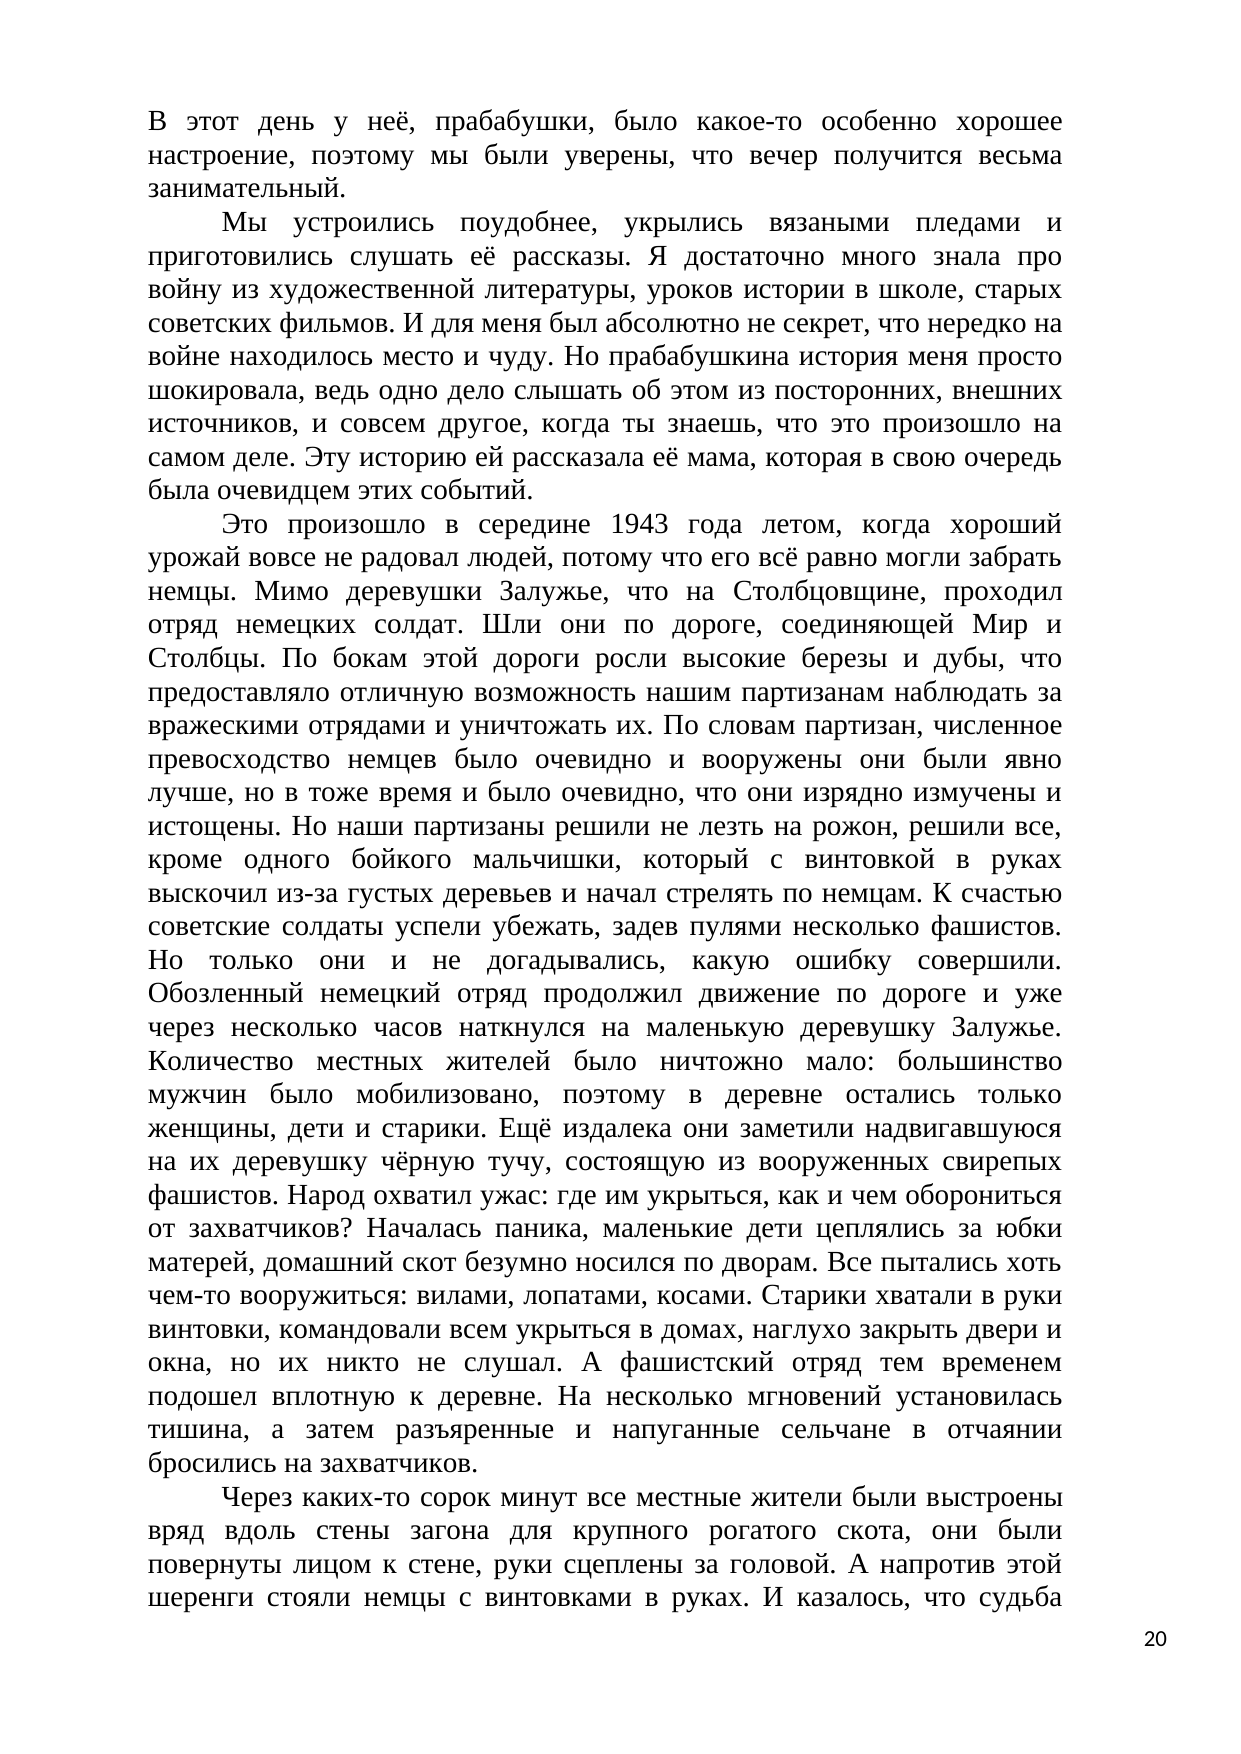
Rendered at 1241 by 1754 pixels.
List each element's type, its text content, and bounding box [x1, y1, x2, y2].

text Это произошло в середине 1943 года летом, когда хороший урожай вовсе не радовал людей, потому что его всё равно могли забрать немцы. Мимо деревушки Залужье, что на Столбцовщине, проходил отряд немецких солдат. Шли они по дороге, соединяющей Мир и Столбцы. По бокам этой дороги росли высокие березы и дубы, что предоставляло отличную возможность нашим партизанам наблюдать за вражескими отрядами и уничтожать их. По словам партизан, численное превосходство немцев было очевидно и вооружены они были явно лучше, но в тоже время и было очевидно, что они изрядно измучены и истощены. Но наши партизаны решили не лезть на рожон, решили все, кроме одного бойкого мальчишки, который с винтовкой в руках выскочил из-за густых деревьев и начал стрелять по немцам. К счастью советские солдаты успели убежать, задев пулями несколько фашистов. Но только они и не догадывались, какую ошибку совершили. Обозленный немецкий отряд продолжил движение по дороге и уже через несколько часов наткнулся на маленькую деревушку Залужье. Количество местных жителей было ничтожно мало: большинство мужчин было мобилизовано, поэтому в деревне остались только женщины, дети и старики. Ещё издалека они заметили надвигавшуюся на их деревушку чёрную тучу, состоящую из вооруженных свирепых фашистов. Народ охватил ужас: где им укрыться, как и чем оборониться от захватчиков? Началась паника, маленькие дети цеплялись за юбки матерей, домашний скот безумно носился по дворам. Все пытались хоть чем-то вооружиться: вилами, лопатами, косами. Старики хватали в руки винтовки, командовали всем укрыться в домах, наглухо закрыть двери и окна, но их никто не слушал. А фашистский отряд тем временем подошел вплотную к деревне. На несколько мгновений установилась тишина, а затем разъяренные и напуганные сельчане в отчаянии бросились на захватчиков. [148, 506, 1063, 1479]
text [148, 1479, 1063, 1613]
text Мы устроились поудобнее, укрылись вязаными пледами и приготовились слушать её рассказы. Я достаточно много знала про войну из художественной литературы, уроков истории в школе, старых советских фильмов. И для меня был абсолютно не секрет, что нередко на войне находилось место и чуду. Но прабабушкина история меня просто шокировала, ведь одно дело слышать об этом из посторонних, внешних источников, и совсем другое, когда ты знаешь, что это произошло на самом деле. Эту историю ей рассказала её мама, которая в свою очередь была очевидцем этих событий. [148, 204, 1063, 506]
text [148, 103, 1063, 204]
